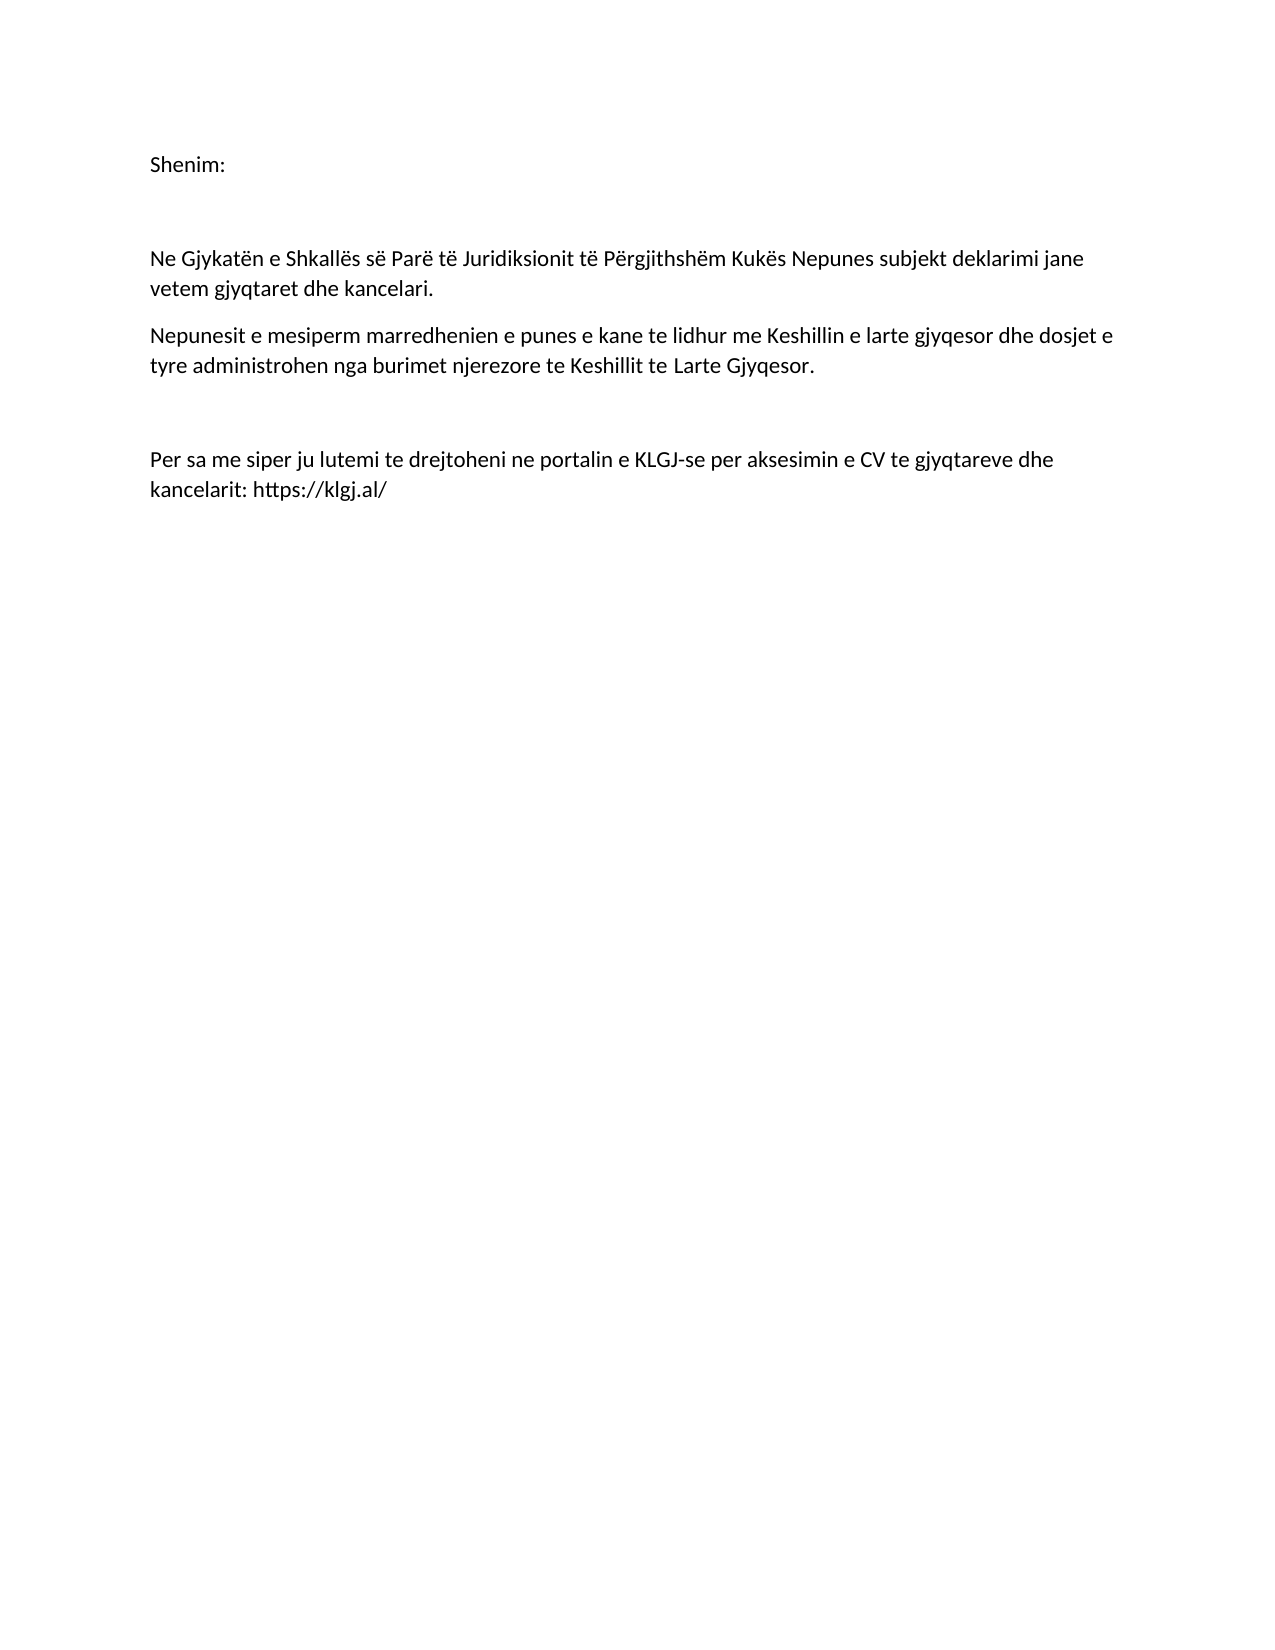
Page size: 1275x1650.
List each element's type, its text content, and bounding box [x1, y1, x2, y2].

text Nepunesit e mesiperm marredhenien e punes e kane te lidhur me Keshillin e larte gjyqesor dhe dosjet e tyre administrohen nga burimet njerezore te Keshillit te Larte Gjyqesor. [150, 321, 1125, 379]
text Shenim: [150, 150, 1125, 178]
text Ne Gjykatën e Shkallës së Parë të Juridiksionit të Përgjithshëm Kukës Nepunes subjekt deklarimi jane vetem gjyqtaret dhe kancelari. [150, 244, 1125, 302]
text Per sa me siper ju lutemi te drejtoheni ne portalin e KLGJ-se per aksesimin e CV te gjyqtareve dhe kancelarit: https://klgj.al/ [150, 445, 1125, 503]
